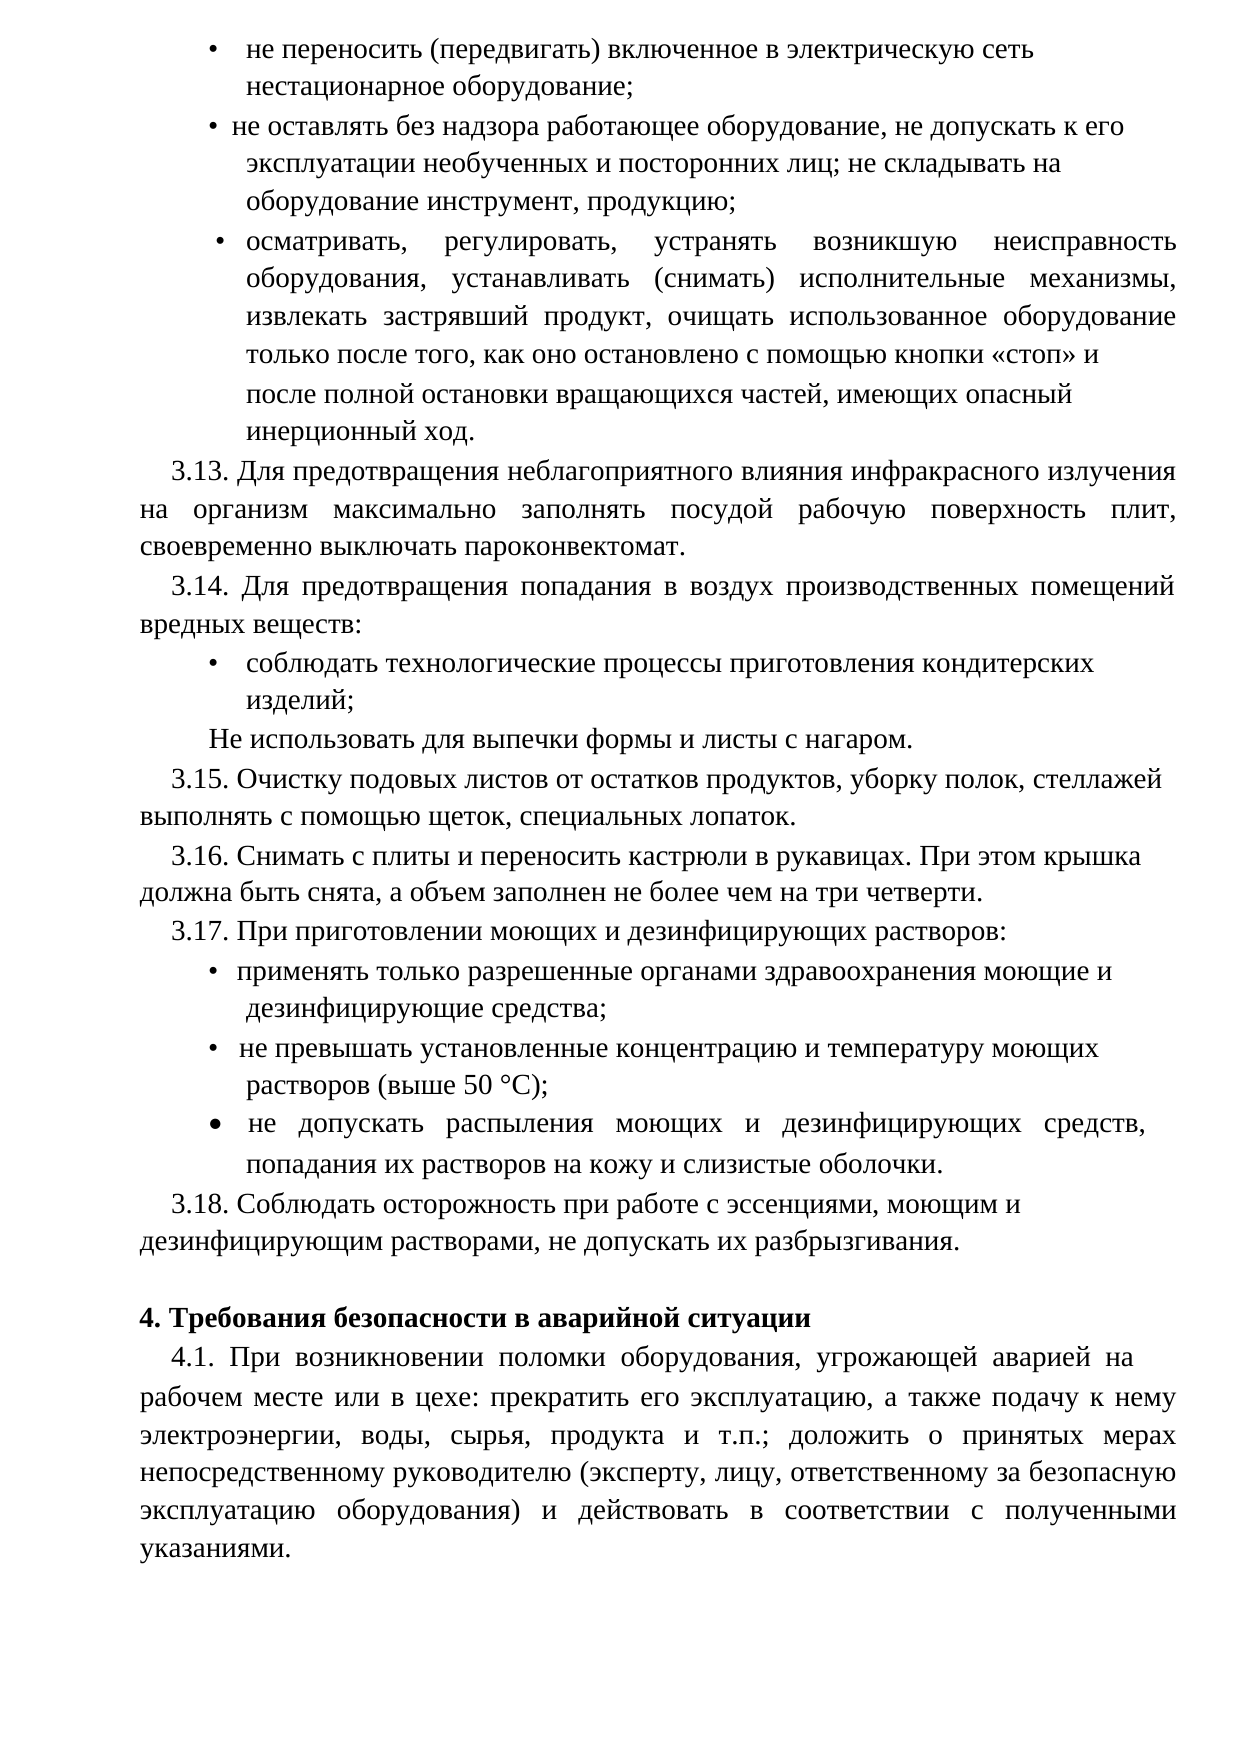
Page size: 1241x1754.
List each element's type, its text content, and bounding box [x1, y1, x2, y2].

text 4.1. При возникновении поломки оборудования, угрожающей аварией на [171, 1339, 1177, 1372]
text после полной остановки вращающихся частей, имеющих опасный инерционный ход. [246, 376, 1175, 447]
list не допускать распыления моющих и дезинфицирующих средств, [208, 1104, 1177, 1139]
text 3.13. Для предотвращения неблагоприятного влияния инфракрасного излучения на организм максимально заполнять посудой рабочую поверхность плит, своевременно выключать пароконвектомат. [139, 453, 1177, 562]
text 3.17. При приготовлении моющих и дезинфицирующих растворов: [171, 913, 1177, 947]
list Требования безопасности в аварийной ситуации [139, 1300, 1177, 1334]
text 3.14. Для предотвращения попадания в воздух производственных помещений вредных веществ: [139, 568, 1175, 639]
list не превышать установленные концентрацию и температуру моющих растворов (выше 50 °C); [208, 1030, 1175, 1101]
text попадания их растворов на кожу и слизистые оболочки. [246, 1146, 1177, 1180]
list осматривать, регулировать, устранять возникшую неисправность оборудования, устанавливать (снимать) исполнительные механизмы, извлекать застрявший продукт, очищать использованное оборудование только после того, как оно остановлено с помощью кнопки «стоп» и [215, 223, 1177, 370]
list применять только разрешенные органами здравоохранения моющие и дезинфицирующие средства; [208, 953, 1175, 1024]
list не переносить (передвигать) включенное в электрическую сеть нестационарное оборудование; [208, 31, 1175, 102]
text 3.16. Снимать с плиты и переносить кастрюли в рукавицах. При этом крышка должна быть снята, а объем заполнен не более чем на три четверти. [139, 838, 1175, 908]
list соблюдать технологические процессы приготовления кондитерских изделий; [208, 646, 1175, 716]
text рабочем месте или в цехе: прекратить его эксплуатацию, а также подачу к нему электроэнергии, воды, сырья, продукта и т.п.; доложить о принятых мерах непосредственному руководителю (эксперту, лицу, ответственному за безопасную эксплуатацию оборудования) и действовать в соответствии с полученными указаниями. [139, 1379, 1177, 1564]
list не оставлять без надзора работающее оборудование, не допускать к его эксплуатации необученных и посторонних лиц; не складывать на оборудование инструмент, продукцию; [208, 108, 1175, 216]
text 3.18. Соблюдать осторожность при работе с эссенциями, моющим и дезинфицирующим растворами, не допускать их разбрызгивания. [139, 1186, 1175, 1257]
text 3.15. Очистку подовых листов от остатков продуктов, уборку полок, стеллажей выполнять с помощью щеток, специальных лопаток. [139, 761, 1175, 831]
text Не использовать для выпечки формы и листы с нагаром. [208, 721, 1177, 754]
